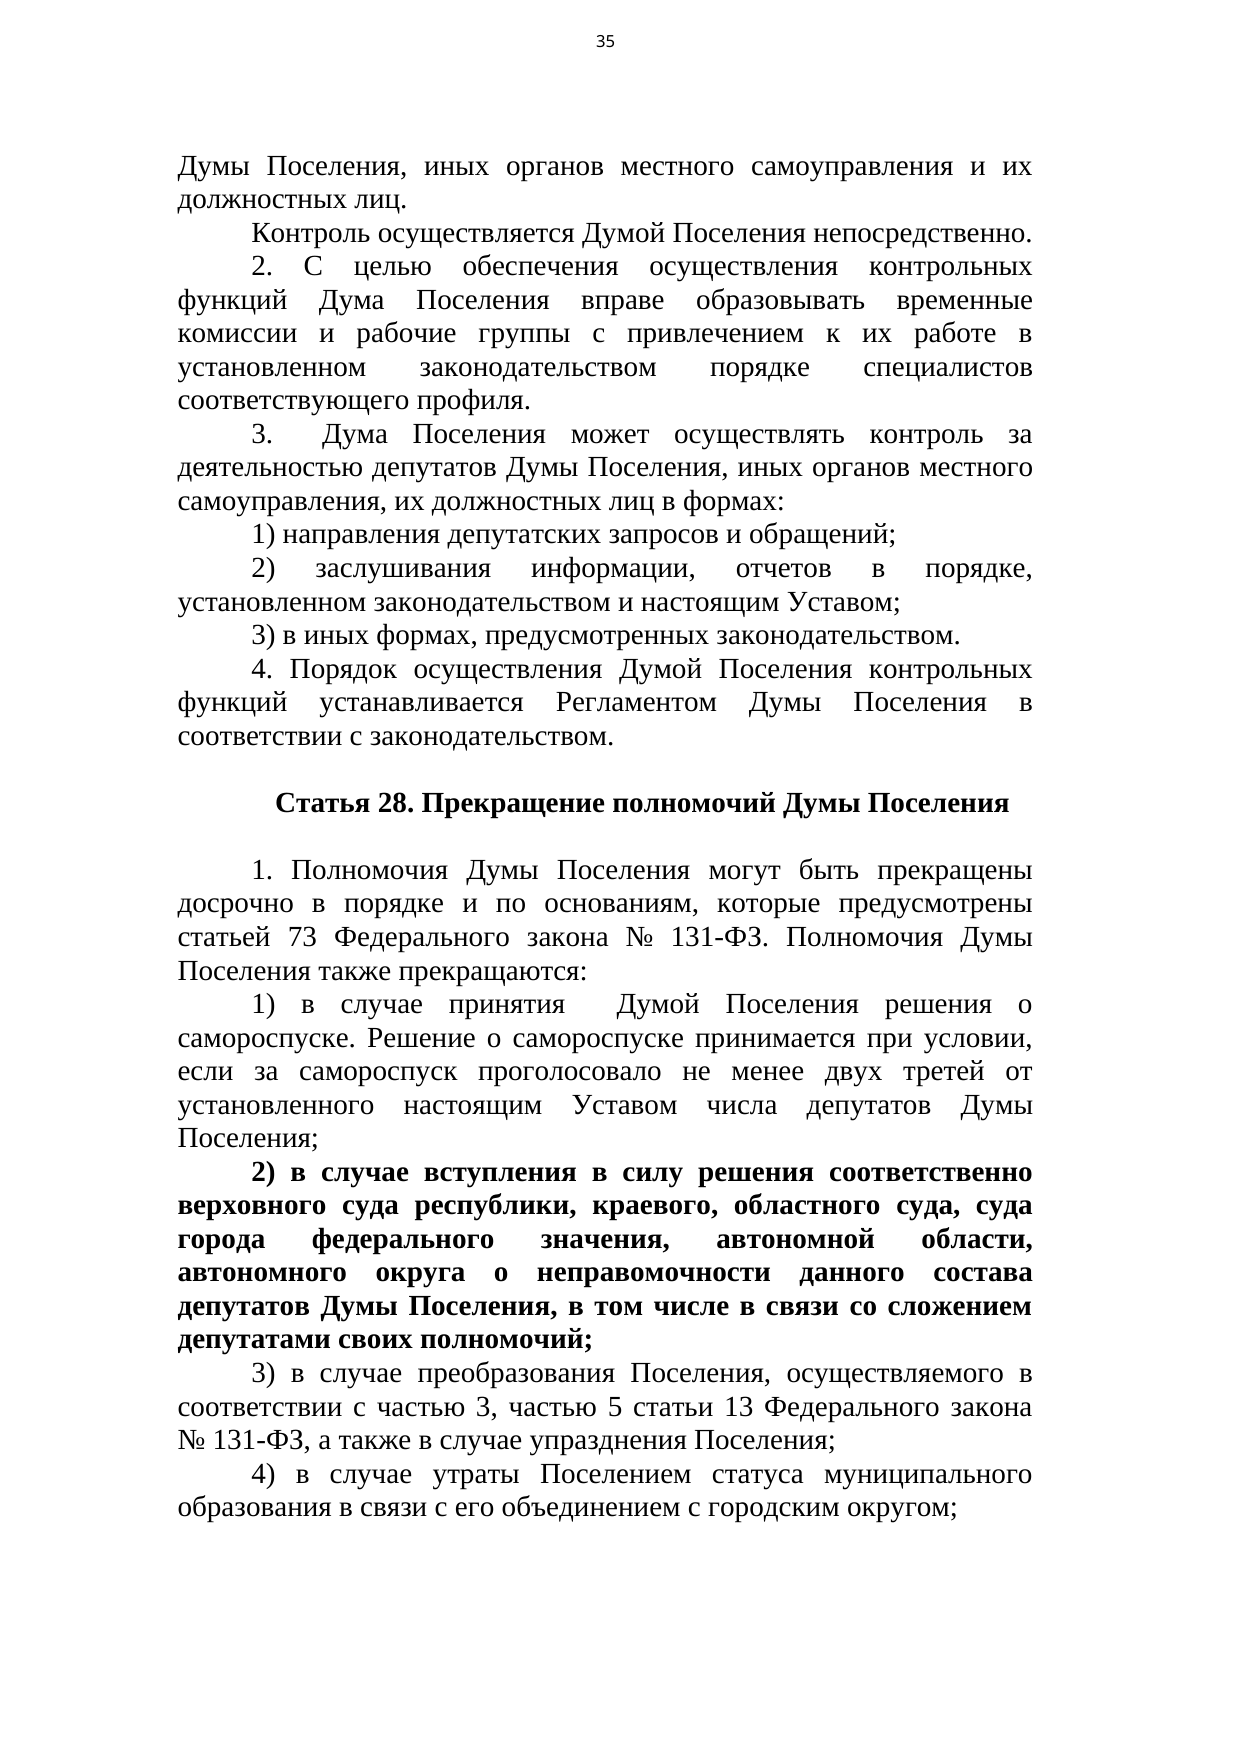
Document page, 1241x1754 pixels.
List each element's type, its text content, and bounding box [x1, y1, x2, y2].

text 3) в иных формах, предусмотренных законодательством. [177, 617, 1033, 651]
text 3. Дума Поселения может осуществлять контроль за деятельностью депутатов Думы Поселения, иных органов местного самоуправления, их должностных лиц в формах: [177, 416, 1033, 517]
text 2) в случае вступления в силу решения соответственно верховного суда республики, краевого, областного суда, суда города федерального значения, автономной области, автономного округа о неправомочности данного состава депутатов Думы Поселения, в том числе в связи со сложением депутатами своих полномочий; [177, 1154, 1033, 1355]
text 2) заслушивания информации, отчетов в порядке, установленном законодательством и настоящим Уставом; [177, 550, 1033, 617]
text 1. Полномочия Думы Поселения могут быть прекращены досрочно в порядке и по основаниям, которые предусмотрены статьей 73 Федерального закона № 131-ФЗ. Полномочия Думы Поселения также прекращаются: [177, 852, 1033, 986]
text 1) в случае принятия Думой Поселения решения о самороспуске. Решение о самороспуске принимается при условии, если за самороспуск проголосовало не менее двух третей от установленного настоящим Уставом числа депутатов Думы Поселения; [177, 986, 1033, 1154]
text 2. С целью обеспечения осуществления контрольных функций Дума Поселения вправе образовывать временные комиссии и рабочие группы с привлечением к их работе в установленном законодательством порядке специалистов соответствующего профиля. [177, 248, 1033, 416]
text 4. Порядок осуществления Думой Поселения контрольных функций устанавливается Регламентом Думы Поселения в соответствии с законодательством. [177, 651, 1033, 751]
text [177, 148, 1033, 215]
text Статья 28. Прекращение полномочий Думы Поселения [177, 785, 1033, 818]
text 4) в случае утраты Поселением статуса муниципального образования в связи с его объединением с городским округом; [177, 1456, 1033, 1523]
text 1) направления депутатских запросов и обращений; [177, 517, 1033, 550]
text Контроль осуществляется Думой Поселения непосредственно. [177, 215, 1033, 248]
text 3) в случае преобразования Поселения, осуществляемого в соответствии с частью 3, частью 5 статьи 13 Федерального закона № 131-ФЗ, а также в случае упразднения Поселения; [177, 1355, 1033, 1456]
